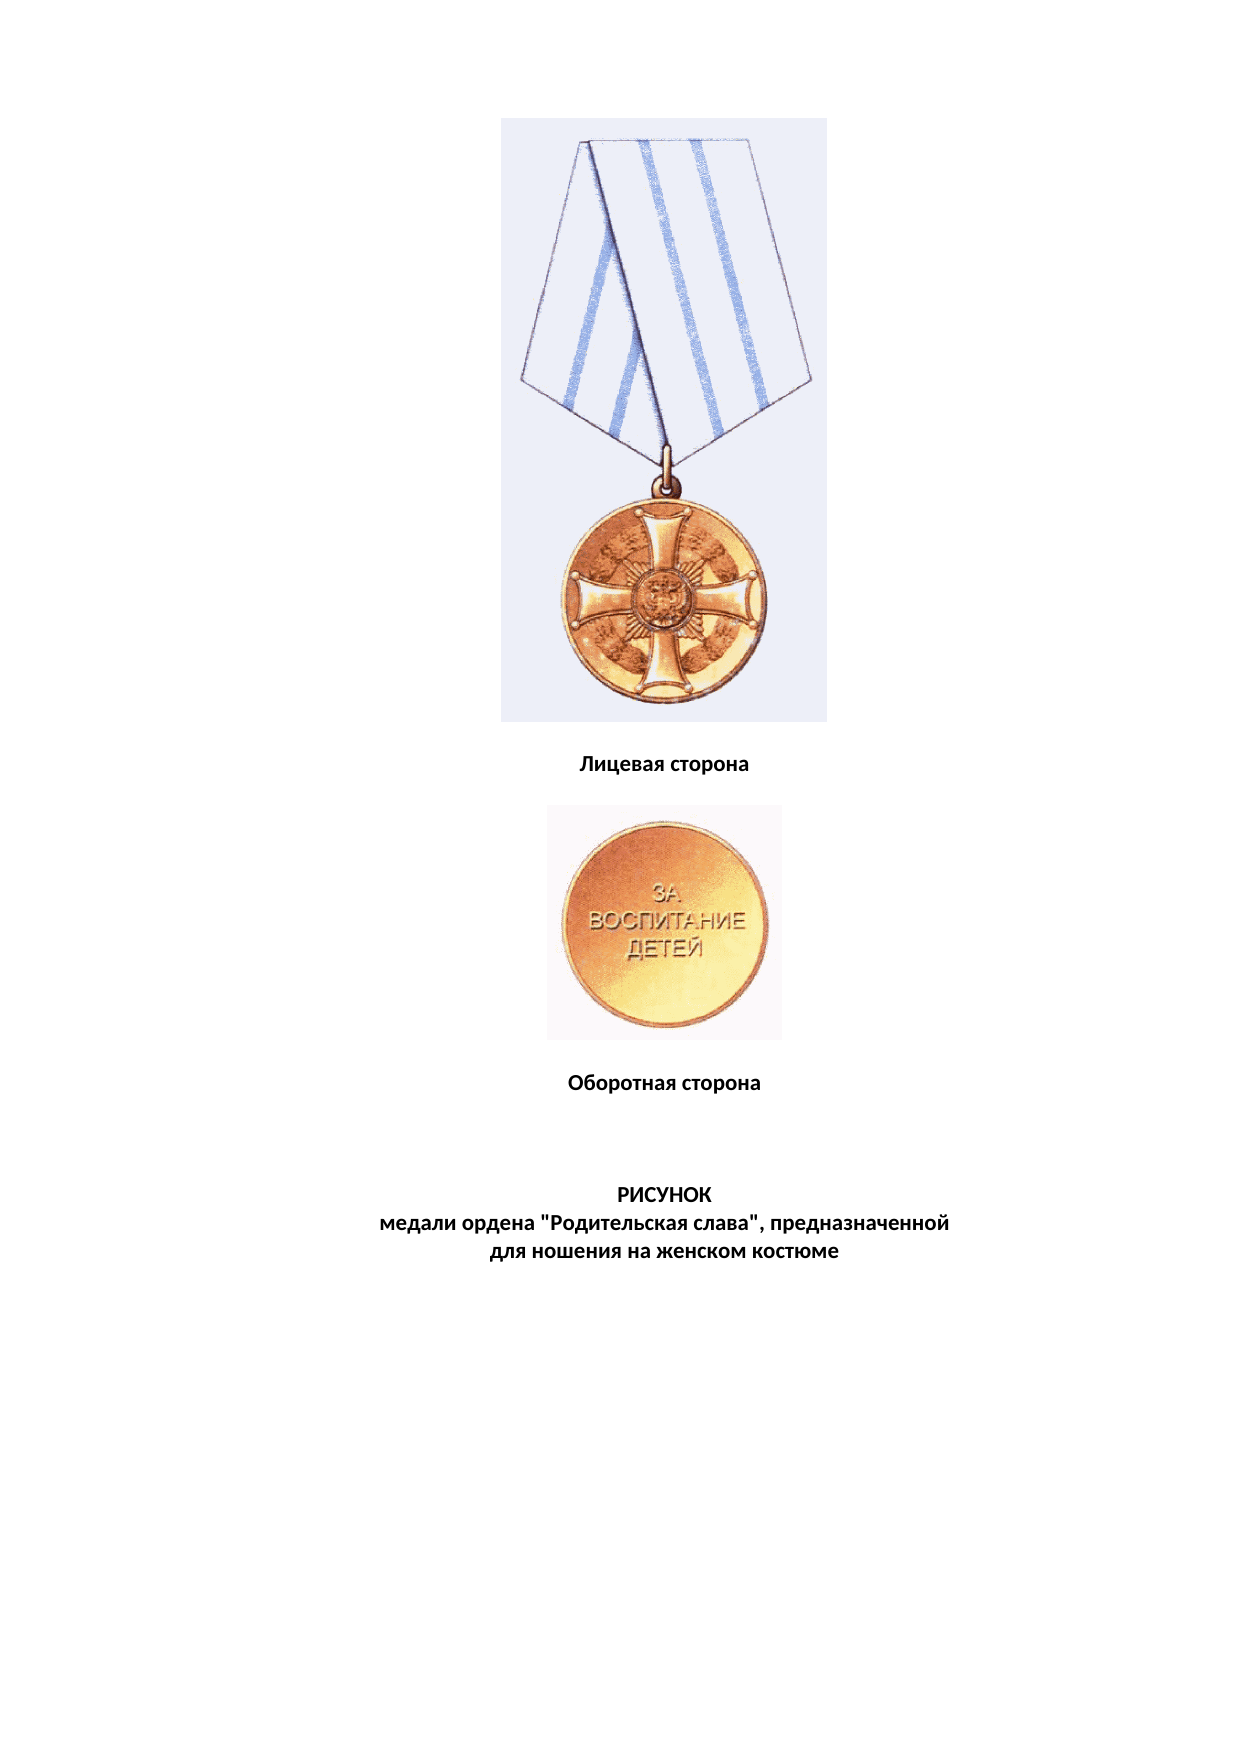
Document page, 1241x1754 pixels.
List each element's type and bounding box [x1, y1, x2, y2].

picture [501, 118, 827, 722]
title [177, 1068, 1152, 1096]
picture [547, 805, 782, 1040]
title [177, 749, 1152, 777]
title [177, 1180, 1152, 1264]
